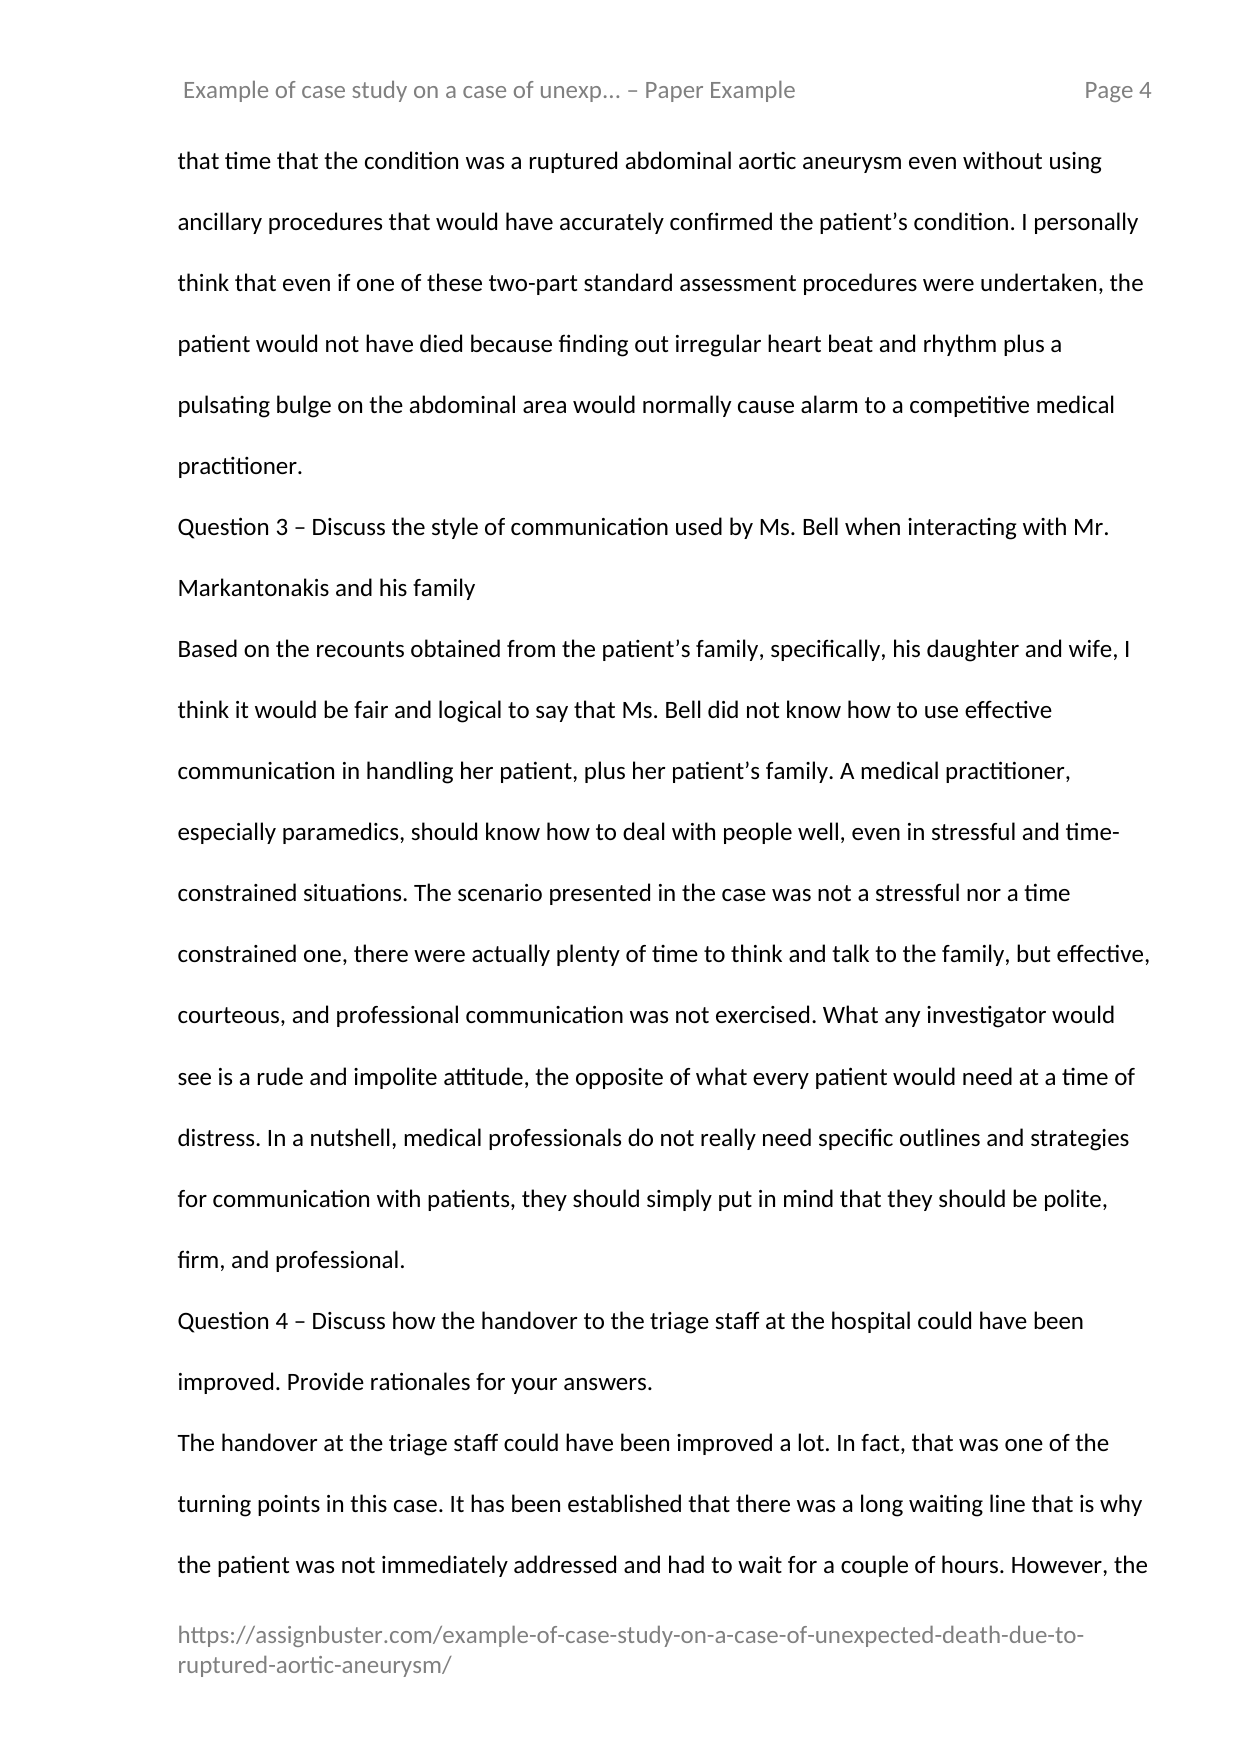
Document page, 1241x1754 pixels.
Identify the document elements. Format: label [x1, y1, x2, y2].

text [177, 145, 1152, 1579]
